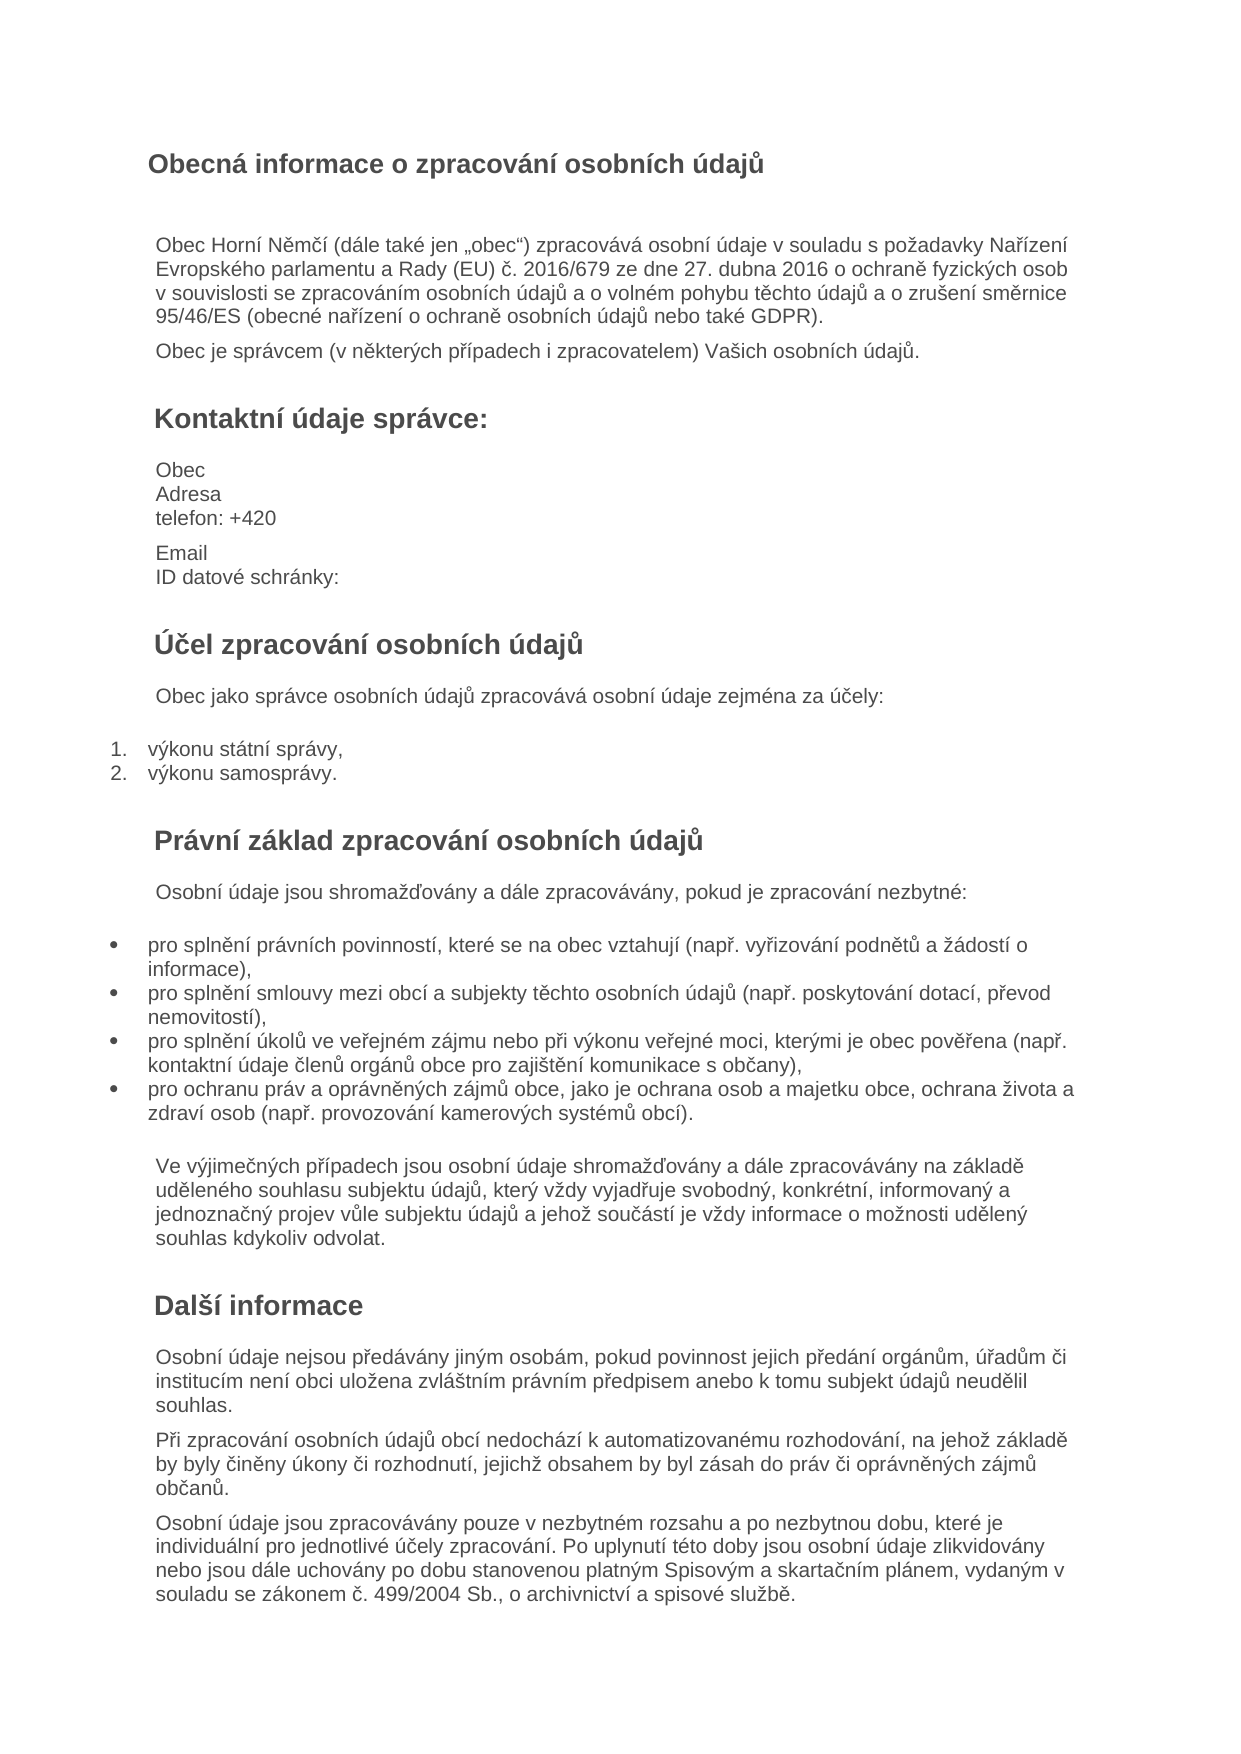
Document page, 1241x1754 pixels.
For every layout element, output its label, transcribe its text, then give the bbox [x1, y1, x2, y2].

text Obec je správcem (v některých případech i zpracovatelem) Vašich osobních údajů. [155, 339, 1085, 363]
text Osobní údaje jsou shromažďovány a dále zpracovávány, pokud je zpracování nezbytné: [155, 880, 1085, 904]
text Ve výjimečných případech jsou osobní údaje shromažďovány a dále zpracovávány na základě uděleného souhlasu subjektu údajů, který vždy vyjadřuje svobodný, konkrétní, informovaný a jednoznačný projev vůle subjektu údajů a jehož součástí je vždy informace o možnosti udělený souhlas kdykoliv odvolat. [155, 1154, 1085, 1250]
text Obecná informace o zpracování osobních údajů [148, 148, 1093, 179]
list pro ochranu práv a oprávněných zájmů obce, jako je ochrana osob a majetku obce, ochrana života a zdraví osob (např. provozování kamerových systémů obcí). [110, 1077, 1093, 1125]
text Další informace [154, 1289, 1085, 1321]
list pro splnění právních povinností, které se na obec vztahují (např. vyřizování podnětů a žádostí o informace), [110, 933, 1093, 981]
text Při zpracování osobních údajů obcí nedochází k automatizovanému rozhodování, na jehož základě by byly činěny úkony či rozhodnutí, jejichž obsahem by byl zásah do práv či oprávněných zájmů občanů. [155, 1428, 1085, 1499]
text Právní základ zpracování osobních údajů [154, 824, 1085, 856]
text Osobní údaje jsou zpracovávány pouze v nezbytném rozsahu a po nezbytnou dobu, které je individuální pro jednotlivé účely zpracování. Po uplynutí této doby jsou osobní údaje zlikvidovány nebo jsou dále uchovány po dobu stanovenou platným Spisovým a skartačním plánem, vydaným v souladu se zákonem č. 499/2004 Sb., o archivnictví a spisové službě. [155, 1510, 1085, 1606]
text Obec jako správce osobních údajů zpracovává osobní údaje zejména za účely: [155, 684, 1085, 708]
text Osobní údaje nejsou předávány jiným osobám, pokud povinnost jejich předání orgánům, úřadům či institucím není obci uložena zvláštním právním předpisem anebo k tomu subjekt údajů neudělil souhlas. [155, 1345, 1085, 1417]
list pro splnění smlouvy mezi obcí a subjekty těchto osobních údajů (např. poskytování dotací, převod nemovitostí), [110, 981, 1093, 1029]
list výkonu státní správy, [110, 737, 1093, 761]
text Účel zpracování osobních údajů [154, 628, 1085, 660]
text Obec Adresa telefon: +420 [155, 458, 1085, 530]
text Email ID datové schránky: [155, 541, 1085, 589]
list výkonu samosprávy. [110, 761, 1093, 785]
list pro splnění úkolů ve veřejném zájmu nebo při výkonu veřejné moci, kterými je obec pověřena (např. kontaktní údaje členů orgánů obce pro zajištění komunikace s občany), [110, 1029, 1093, 1077]
text Obec Horní Němčí (dále také jen „obec“) zpracovává osobní údaje v souladu s požadavky Nařízení Evropského parlamentu a Rady (EU) č. 2016/679 ze dne 27. dubna 2016 o ochraně fyzických osob v souvislosti se zpracováním osobních údajů a o volném pohybu těchto údajů a o zrušení směrnice 95/46/ES (obecné nařízení o ochraně osobních údajů nebo také GDPR). [155, 232, 1085, 328]
text Kontaktní údaje správce: [154, 402, 1085, 435]
